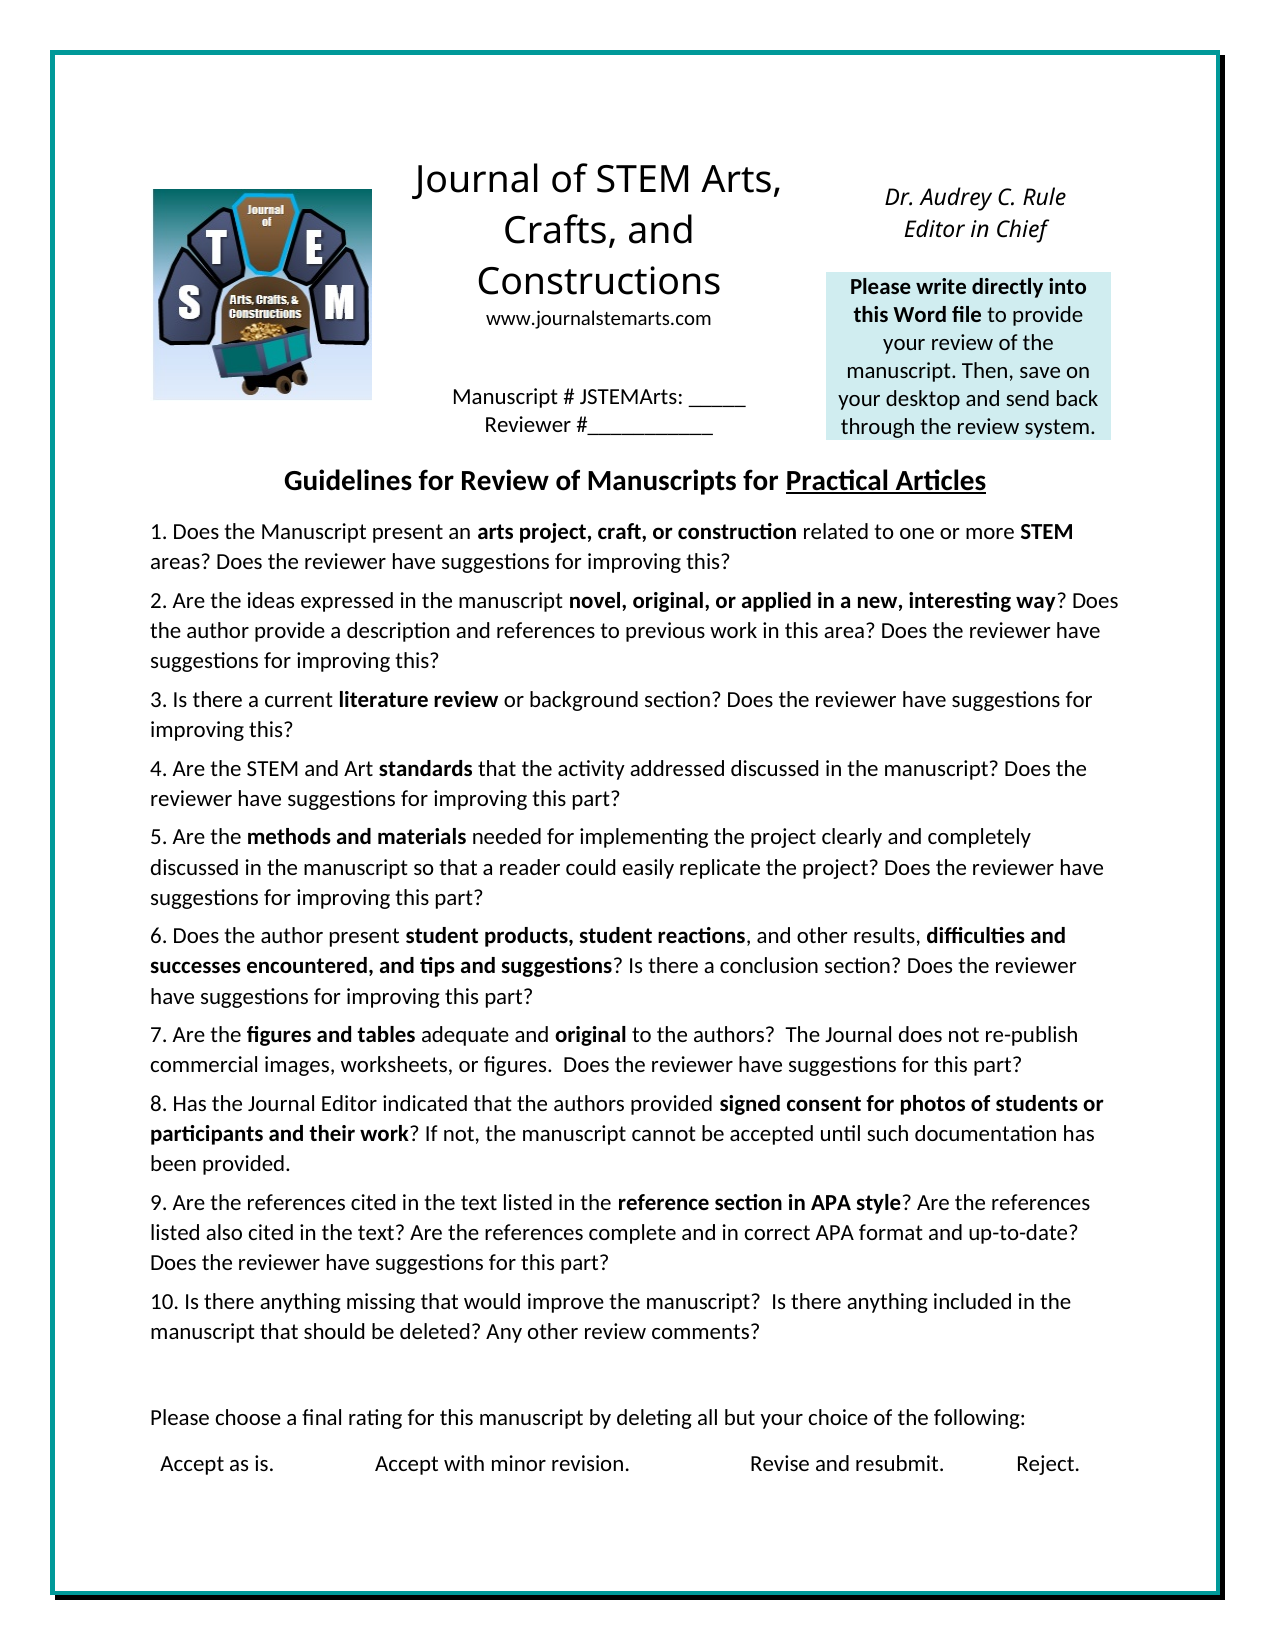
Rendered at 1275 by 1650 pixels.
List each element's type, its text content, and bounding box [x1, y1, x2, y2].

text 6. Does the author present student products, student reactions, and other results, difficulties and successes encountered, and tips and suggestions? Is there a conclusion section? Does the reviewer have suggestions for improving this part? [150, 921, 1120, 1010]
text Accept as is. Accept with minor revision. Revise and resubmit. Reject. [150, 1449, 1120, 1477]
text 8. Has the Journal Editor indicated that the authors provided signed consent for photos of students or participants and their work? If not, the manuscript cannot be accepted until such documentation has been provided. [150, 1089, 1120, 1177]
text 1. Does the Manuscript present an arts project, craft, or construction related to one or more STEM areas? Does the reviewer have suggestions for improving this? [150, 517, 1120, 575]
text 3. Is there a current literature review or background section? Does the reviewer have suggestions for improving this? [150, 685, 1120, 743]
text 2. Are the ideas expressed in the manuscript novel, original, or applied in a new, interesting way? Does the author provide a description and references to previous work in this area? Does the reviewer have suggestions for improving this? [150, 586, 1120, 674]
text Please choose a final rating for this manuscript by deleting all but your choice of the following: [150, 1403, 1120, 1431]
table_header [139, 150, 383, 440]
text Guidelines for Review of Manuscripts for Practical Articles [150, 462, 1120, 498]
picture [150, 189, 372, 401]
table_header Journal of STEM Arts, Crafts, and Constructions www.journalstemarts.com Manuscript # JSTEMArts: _____ Reviewer #___________ [383, 150, 814, 440]
text 10. Is there anything missing that would improve the manuscript? Is there anything included in the manuscript that should be deleted? Any other review comments? [150, 1287, 1120, 1345]
table_header Dr. Audrey C. Rule Editor in Chief [814, 150, 1136, 440]
text 9. Are the references cited in the text listed in the reference section in APA style? Are the references listed also cited in the text? Are the references complete and in correct APA format and up-to-date? Does the reviewer have suggestions for this part? [150, 1188, 1120, 1276]
text 5. Are the methods and materials needed for implementing the project clearly and completely discussed in the manuscript so that a reader could easily replicate the project? Does the reviewer have suggestions for improving this part? [150, 822, 1120, 911]
text 7. Are the figures and tables adequate and original to the authors? The Journal does not re-publish commercial images, worksheets, or figures. Does the reviewer have suggestions for this part? [150, 1020, 1120, 1078]
text 4. Are the STEM and Art standards that the activity addressed discussed in the manuscript? Does the reviewer have suggestions for improving this part? [150, 754, 1120, 812]
